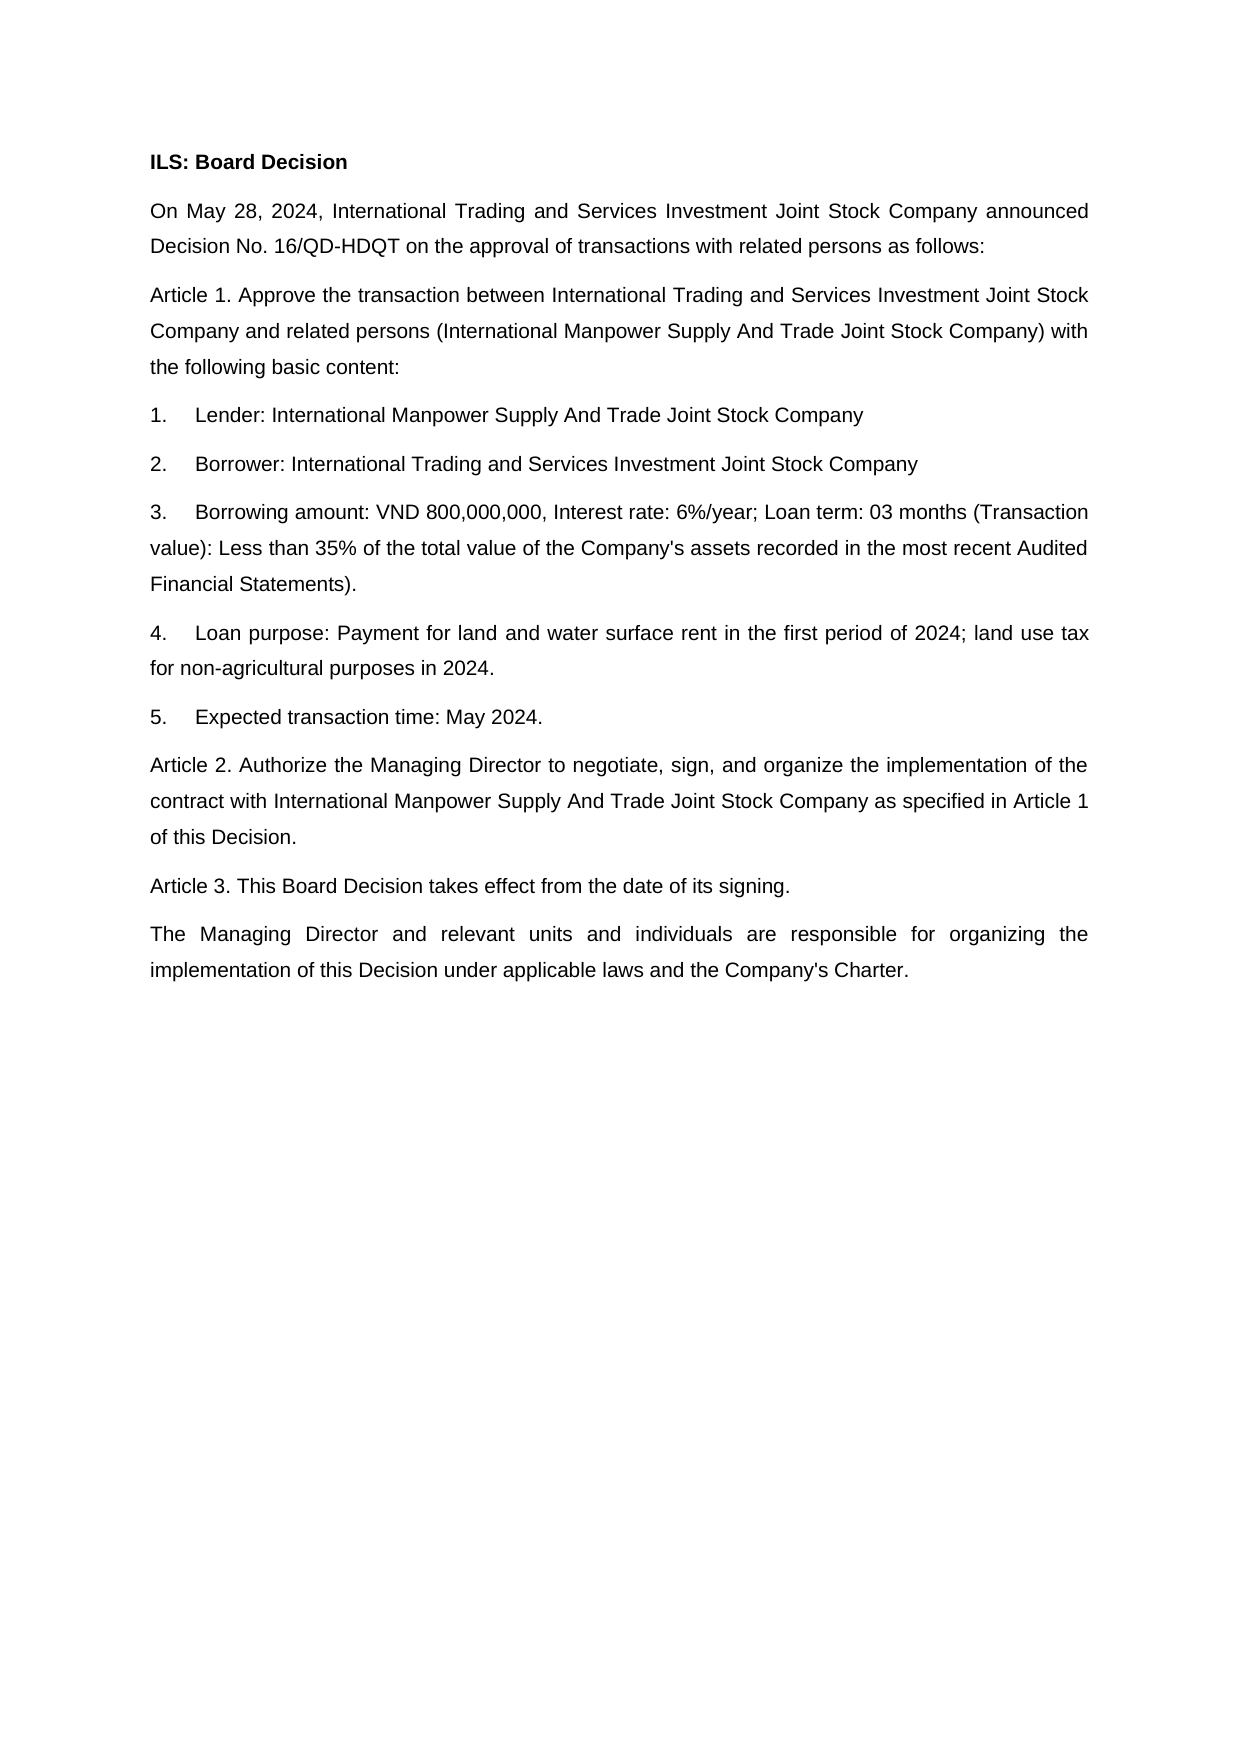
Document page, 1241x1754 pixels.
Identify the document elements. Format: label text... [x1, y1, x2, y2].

list Loan purpose: Payment for land and water surface rent in the first period of 2024; land use tax for non-agricultural purposes in 2024. [150, 620, 1090, 680]
text On May 28, 2024, International Trading and Services Investment Joint Stock Company announced Decision No. 16/QD-HDQT on the approval of transactions with related persons as follows: [150, 198, 1090, 258]
text The Managing Director and relevant units and individuals are responsible for organizing the implementation of this Decision under applicable laws and the Company's Charter. [150, 922, 1090, 982]
list Lender: International Manpower Supply And Trade Joint Stock Company [150, 403, 1090, 427]
text ‎‎Article 1. Approve the transaction between International Trading and Services Investment Joint Stock Company and related persons (International Manpower Supply And Trade Joint Stock Company) with the following basic content: [150, 283, 1090, 379]
text ‎‎Article 3. This Board Decision takes effect from the date of its signing. [150, 873, 1090, 897]
list Expected transaction time: May 2024. [150, 705, 1090, 729]
text ILS: Board Decision [150, 150, 1090, 174]
text ‎‎Article 2. Authorize the Managing Director to negotiate, sign, and organize the implementation of the contract with International Manpower Supply And Trade Joint Stock Company as specified in Article 1 of this Decision. [150, 753, 1090, 849]
list Borrower: International Trading and Services Investment Joint Stock Company [150, 452, 1090, 476]
list Borrowing amount: VND 800,000,000, Interest rate: 6%/year; Loan term: 03 months (Transaction value): Less than 35% of the total value of the Company's assets recorded in the most recent Audited Financial Statements). [150, 500, 1090, 596]
